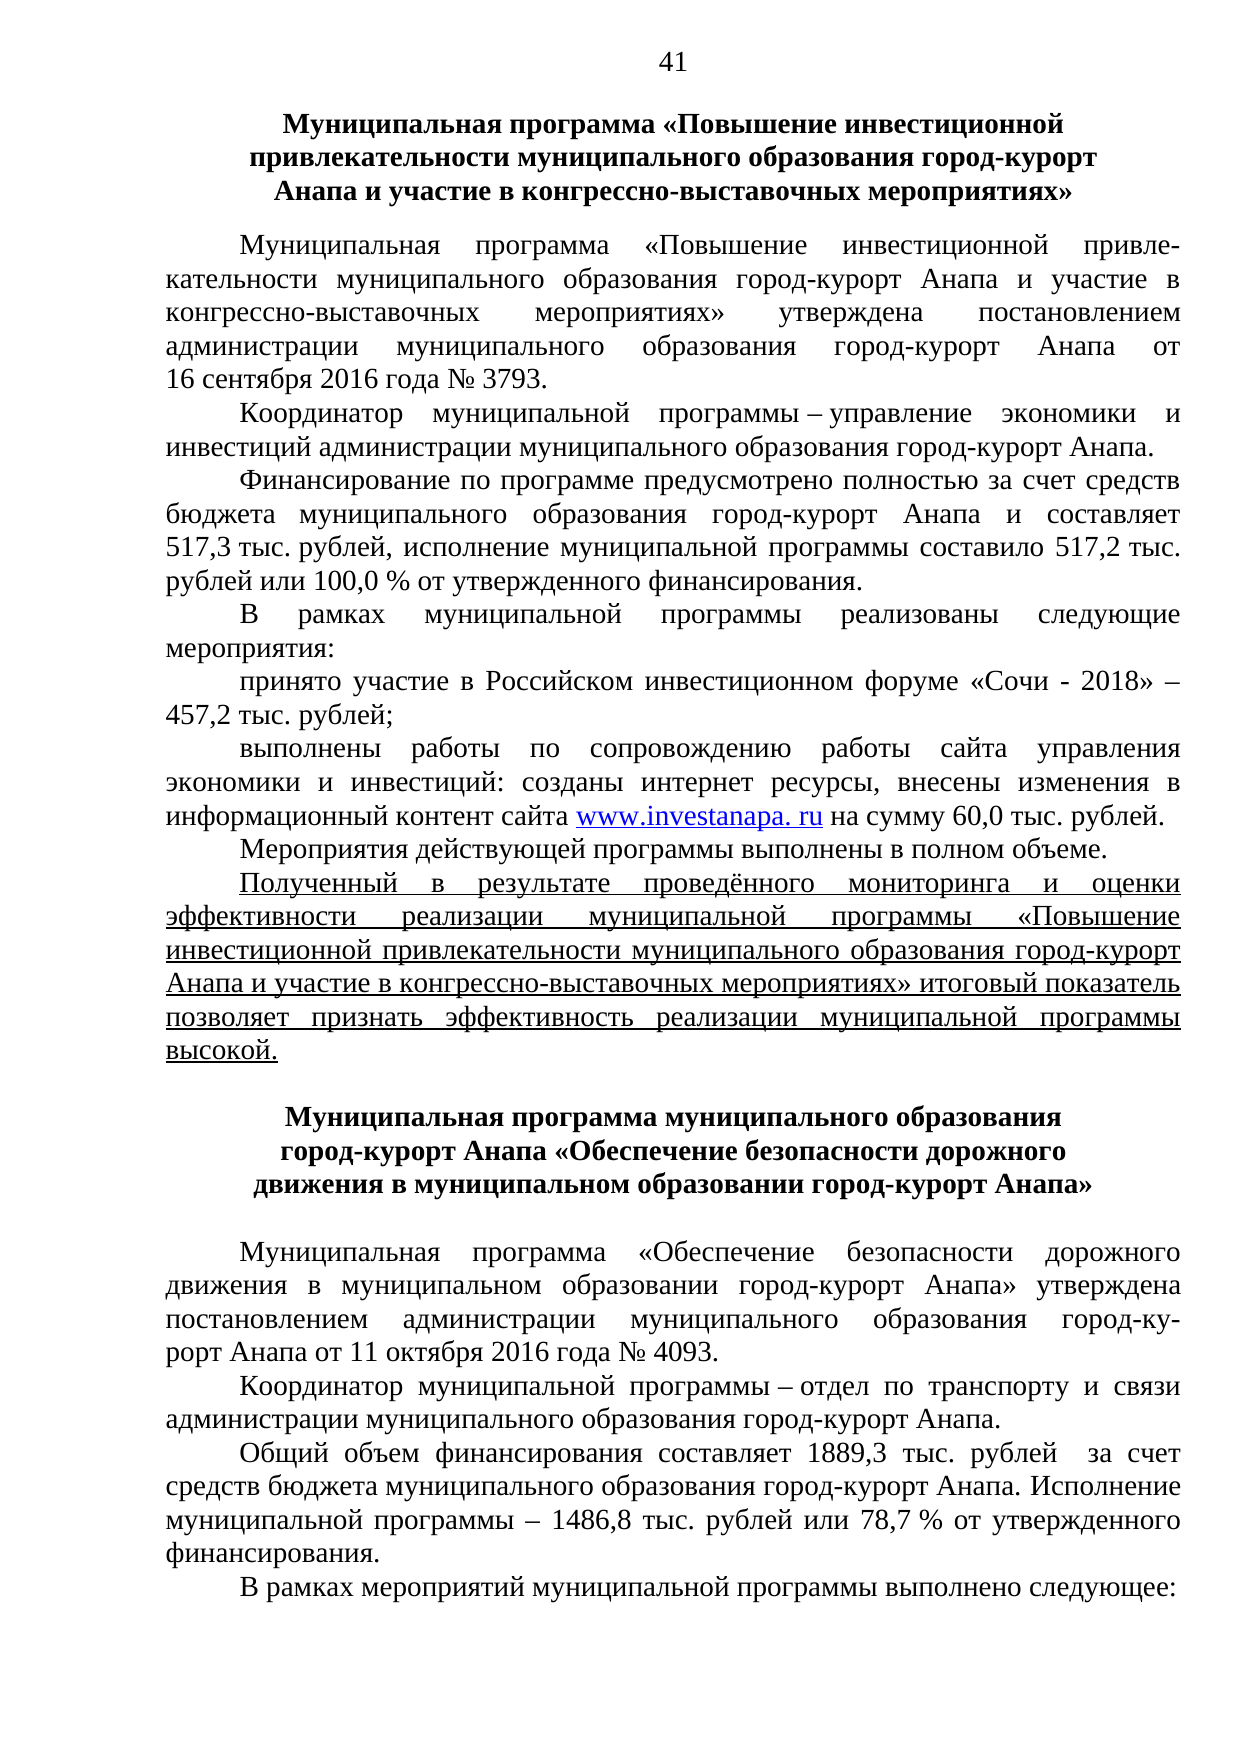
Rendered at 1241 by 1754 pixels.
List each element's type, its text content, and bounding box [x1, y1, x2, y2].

text В рамках мероприятий муниципальной программы выполнено следующее: [165, 1569, 1181, 1603]
text Полученный в результате проведённого мониторинга и оценки эффективности реализации муниципальной программы «Повышение инвестиционной привлекательности муниципального образования город-курорт Анапа и участие в конгрессно-выставочных мероприятиях» итоговый показатель позволяет признать эффективность реализации муниципальной программы высокой. [165, 865, 1181, 927]
text Полученный в результате проведённого мониторинга и оценки эффективности реализации муниципальной программы «Повышение инвестиционной привлекательности муниципального образования город-курорт Анапа и участие в конгрессно-выставочных мероприятиях» итоговый показатель позволяет признать эффективность реализации муниципальной программы высокой. [165, 928, 1181, 961]
text движения в муниципальном образовании город-курорт Анапа» [165, 1167, 1181, 1200]
text Полученный в результате проведённого мониторинга и оценки эффективности реализации муниципальной программы «Повышение инвестиционной привлекательности муниципального образования город-курорт Анапа и участие в конгрессно-выставочных мероприятиях» итоговый показатель позволяет признать эффективность реализации муниципальной программы высокой. [165, 962, 1181, 994]
text Полученный в результате проведённого мониторинга и оценки эффективности реализации муниципальной программы «Повышение инвестиционной привлекательности муниципального образования город-курорт Анапа и участие в конгрессно-выставочных мероприятиях» итоговый показатель позволяет признать эффективность реализации муниципальной программы высокой. [165, 995, 1181, 1028]
text Муниципальная программа «Обеспечение безопасности дорожного движения в муниципальном образовании город-курорт Анапа» утверждена постановлением администрации муниципального образования город-ку- рорт Анапа от 11 октября 2016 года № 4093. [165, 1234, 1181, 1368]
text Финансирование по программе предусмотрено полностью за счет средств бюджета муниципального образования город-курорт Анапа и составляет 517,3 тыс. рублей, исполнение муниципальной программы составило 517,2 тыс. рублей или 100,0 % от утвержденного финансирования. [165, 462, 1181, 596]
text Муниципальная программа муниципального образования [165, 1099, 1181, 1133]
text Мероприятия действующей программы выполнены в полном объеме. [165, 831, 1181, 865]
text Координатор муниципальной программы – отдел по транспорту и связи администрации муниципального образования город-курорт Анапа. [165, 1368, 1181, 1435]
text город-курорт Анапа «Обеспечение безопасности дорожного [165, 1133, 1181, 1167]
text принято участие в Российском инвестиционном форуме «Сочи - 2018» – 457,2 тыс. рублей; [165, 663, 1181, 731]
text В рамках муниципальной программы реализованы следующие мероприятия: [165, 596, 1181, 663]
text Координатор муниципальной программы – управление экономики и инвестиций администрации муниципального образования город-курорт Анапа. [165, 395, 1181, 462]
text Муниципальная программа «Повышение инвестиционной привле-кательности муниципального образования город-курорт Анапа и участие в конгрессно-выставочных мероприятиях» утверждена постановлением администрации муниципального образования город-курорт Анапа от 16 сентября 2016 года № 3793. [165, 227, 1181, 395]
text выполнены работы по сопровождению работы сайта управления экономики и инвестиций: созданы интернет ресурсы, внесены изменения в информационный контент сайта www.investanapa. ru на сумму 60,0 тыс. рублей. [165, 731, 1181, 831]
text Муниципальная программа «Повышение инвестиционной привлекательности муниципального образования город-курорт [165, 106, 1181, 173]
text Полученный в результате проведённого мониторинга и оценки эффективности реализации муниципальной программы «Повышение инвестиционной привлекательности муниципального образования город-курорт Анапа и участие в конгрессно-выставочных мероприятиях» итоговый показатель позволяет признать эффективность реализации муниципальной программы высокой. [165, 1029, 1181, 1066]
text Анапа и участие в конгрессно-выставочных мероприятиях» [165, 173, 1181, 207]
text Общий объем финансирования составляет 1889,3 тыс. рублей за счет средств бюджета муниципального образования город-курорт Анапа. Исполнение муниципальной программы – 1486,8 тыс. рублей или 78,7 % от утвержденного финансирования. [165, 1435, 1181, 1569]
